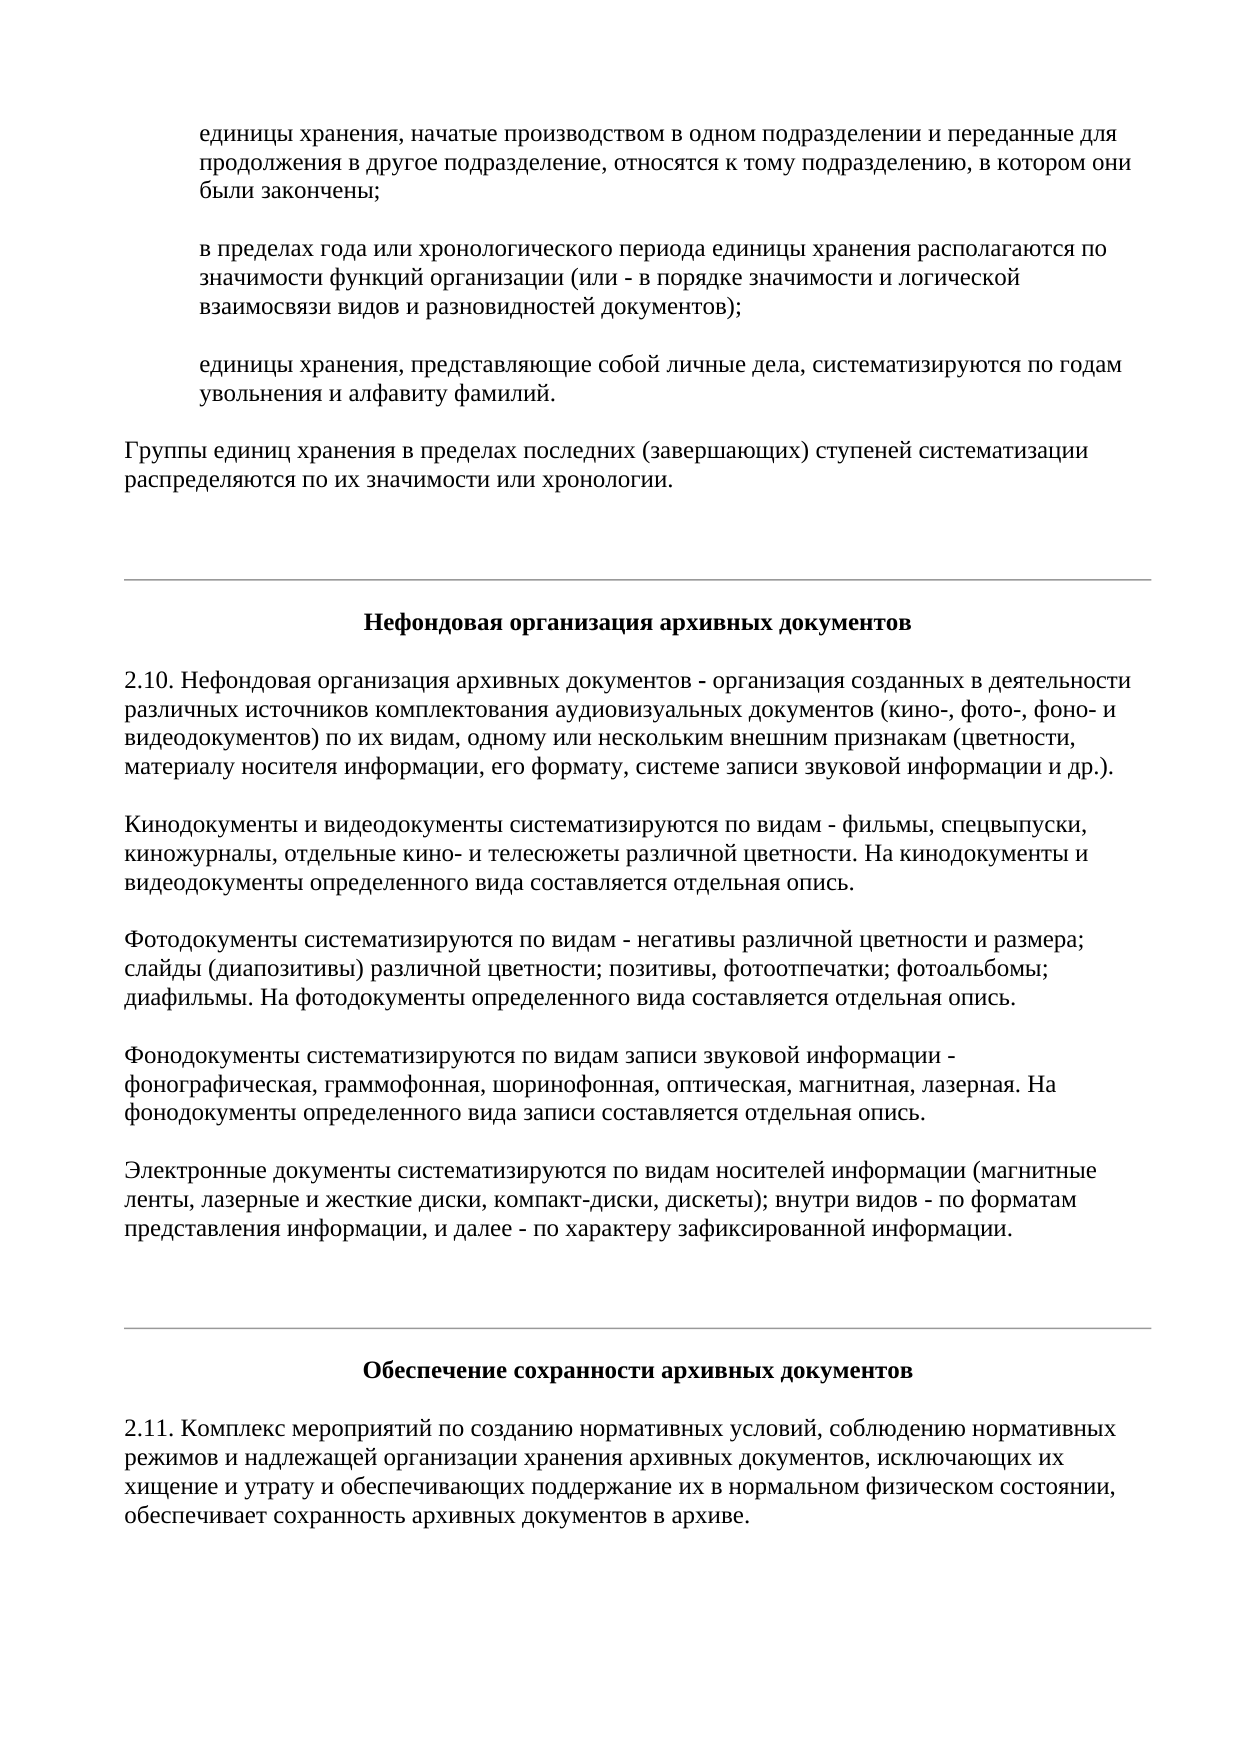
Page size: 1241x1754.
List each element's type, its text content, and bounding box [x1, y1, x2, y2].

text единицы хранения, представляющие собой личные дела, систематизируются по годам увольнения и алфавиту фамилий. [199, 349, 1152, 406]
text Нефондовая организация архивных документов [124, 607, 1152, 636]
text 2.10. Нефондовая организация архивных документов - организация созданных в деятельности различных источников комплектования аудиовизуальных документов (кино-, фото-, фоно- и видеодокументов) по их видам, одному или нескольким внешним признакам (цветности, материалу носителя информации, его формату, системе записи звуковой информации и др.). [124, 665, 1152, 780]
text Обеспечение сохранности архивных документов [124, 1356, 1152, 1384]
text 2.11. Комплекс мероприятий по созданию нормативных условий, соблюдению нормативных режимов и надлежащей организации хранения архивных документов, исключающих их хищение и утрату и обеспечивающих поддержание их в нормальном физическом состоянии, обеспечивает сохранность архивных документов в архиве. [124, 1413, 1152, 1528]
text Электронные документы систематизируются по видам носителей информации (магнитные ленты, лазерные и жесткие диски, компакт-диски, дискеты); внутри видов - по форматам представления информации, и далее - по характеру зафиксированной информации. [124, 1155, 1152, 1242]
text Кинодокументы и видеодокументы систематизируются по видам - фильмы, спецвыпуски, киножурналы, отдельные кино- и телесюжеты различной цветности. На кинодокументы и видеодокументы определенного вида составляется отдельная опись. [124, 809, 1152, 895]
text Фонодокументы систематизируются по видам записи звуковой информации - фонографическая, граммофонная, шоринофонная, оптическая, магнитная, лазерная. На фонодокументы определенного вида записи составляется отдельная опись. [124, 1040, 1152, 1126]
text Группы единиц хранения в пределах последних (завершающих) ступеней систематизации распределяются по их значимости или хронологии. [124, 436, 1152, 493]
text Фотодокументы систематизируются по видам - негативы различной цветности и размера; слайды (диапозитивы) различной цветности; позитивы, фотоотпечатки; фотоальбомы; диафильмы. На фотодокументы определенного вида составляется отдельная опись. [124, 924, 1152, 1011]
text в пределах года или хронологического периода единицы хранения располагаются по значимости функций организации (или - в порядке значимости и логической взаимосвязи видов и разновидностей документов); [199, 233, 1152, 320]
text единицы хранения, начатые производством в одном подразделении и переданные для продолжения в другое подразделение, относятся к тому подразделению, в котором они были закончены; [199, 118, 1152, 204]
